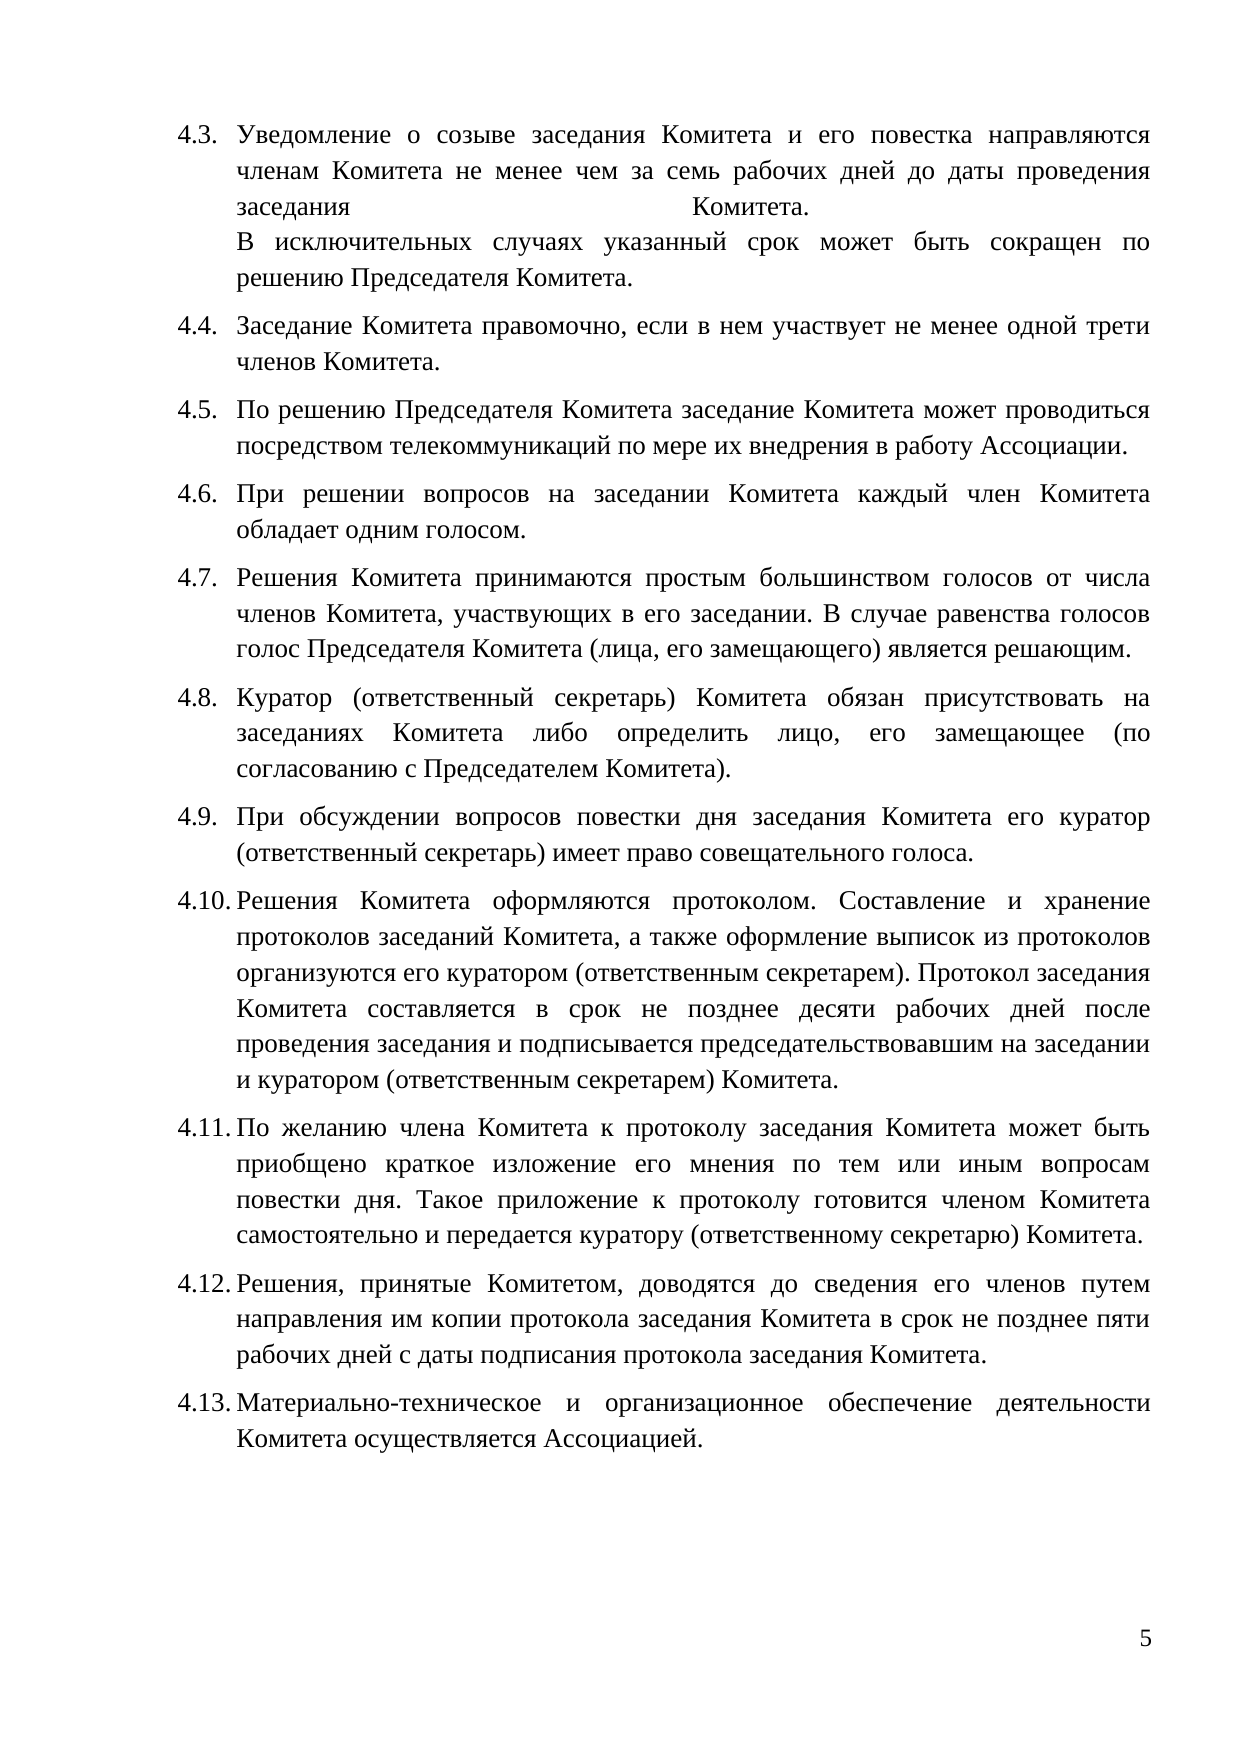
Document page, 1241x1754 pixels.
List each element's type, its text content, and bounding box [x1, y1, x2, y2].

list По решению Председателя Комитета заседание Комитета может проводиться посредством телекоммуникаций по мере их внедрения в работу Ассоциации. [177, 393, 1152, 460]
list Материально-техническое и организационное обеспечение деятельности Комитета осуществляется Ассоциацией. [177, 1386, 1152, 1453]
list По желанию члена Комитета к протоколу заседания Комитета может быть приобщено краткое изложение его мнения по тем или иным вопросам повестки дня. Такое приложение к протоколу готовится членом Комитета самостоятельно и передается куратору (ответственному секретарю) Комитета. [177, 1111, 1152, 1250]
list При решении вопросов на заседании Комитета каждый член Комитета обладает одним голосом. [177, 477, 1152, 544]
list Решения Комитета оформляются протоколом. Составление и хранение протоколов заседаний Комитета, а также оформление выписок из протоколов организуются его куратором (ответственным секретарем). Протокол заседания Комитета составляется в срок не позднее десяти рабочих дней после проведения заседания и подписывается председательствовавшим на заседании и куратором (ответственным секретарем) Комитета. [177, 884, 1152, 1094]
list Куратор (ответственный секретарь) Комитета обязан присутствовать на заседаниях Комитета либо определить лицо, его замещающее (по согласованию с Председателем Комитета). [177, 681, 1152, 783]
list Уведомление о созыве заседания Комитета и его повестка направляются членам Комитета не менее чем за семь рабочих дней до даты проведения заседания Комитета. В исключительных случаях указанный срок может быть сокращен по решению Председателя Комитета. [177, 118, 1152, 292]
list Решения Комитета принимаются простым большинством голосов от числа членов Комитета, участвующих в его заседании. В случае равенства голосов голос Председателя Комитета (лица, его замещающего) является решающим. [177, 561, 1152, 664]
list При обсуждении вопросов повестки дня заседания Комитета его куратор (ответственный секретарь) имеет право совещательного голоса. [177, 801, 1152, 867]
list Решения, принятые Комитетом, доводятся до сведения его членов путем направления им копии протокола заседания Комитета в срок не позднее пяти рабочих дней с даты подписания протокола заседания Комитета. [177, 1267, 1152, 1369]
list Заседание Комитета правомочно, если в нем участвует не менее одной трети членов Комитета. [177, 309, 1152, 376]
